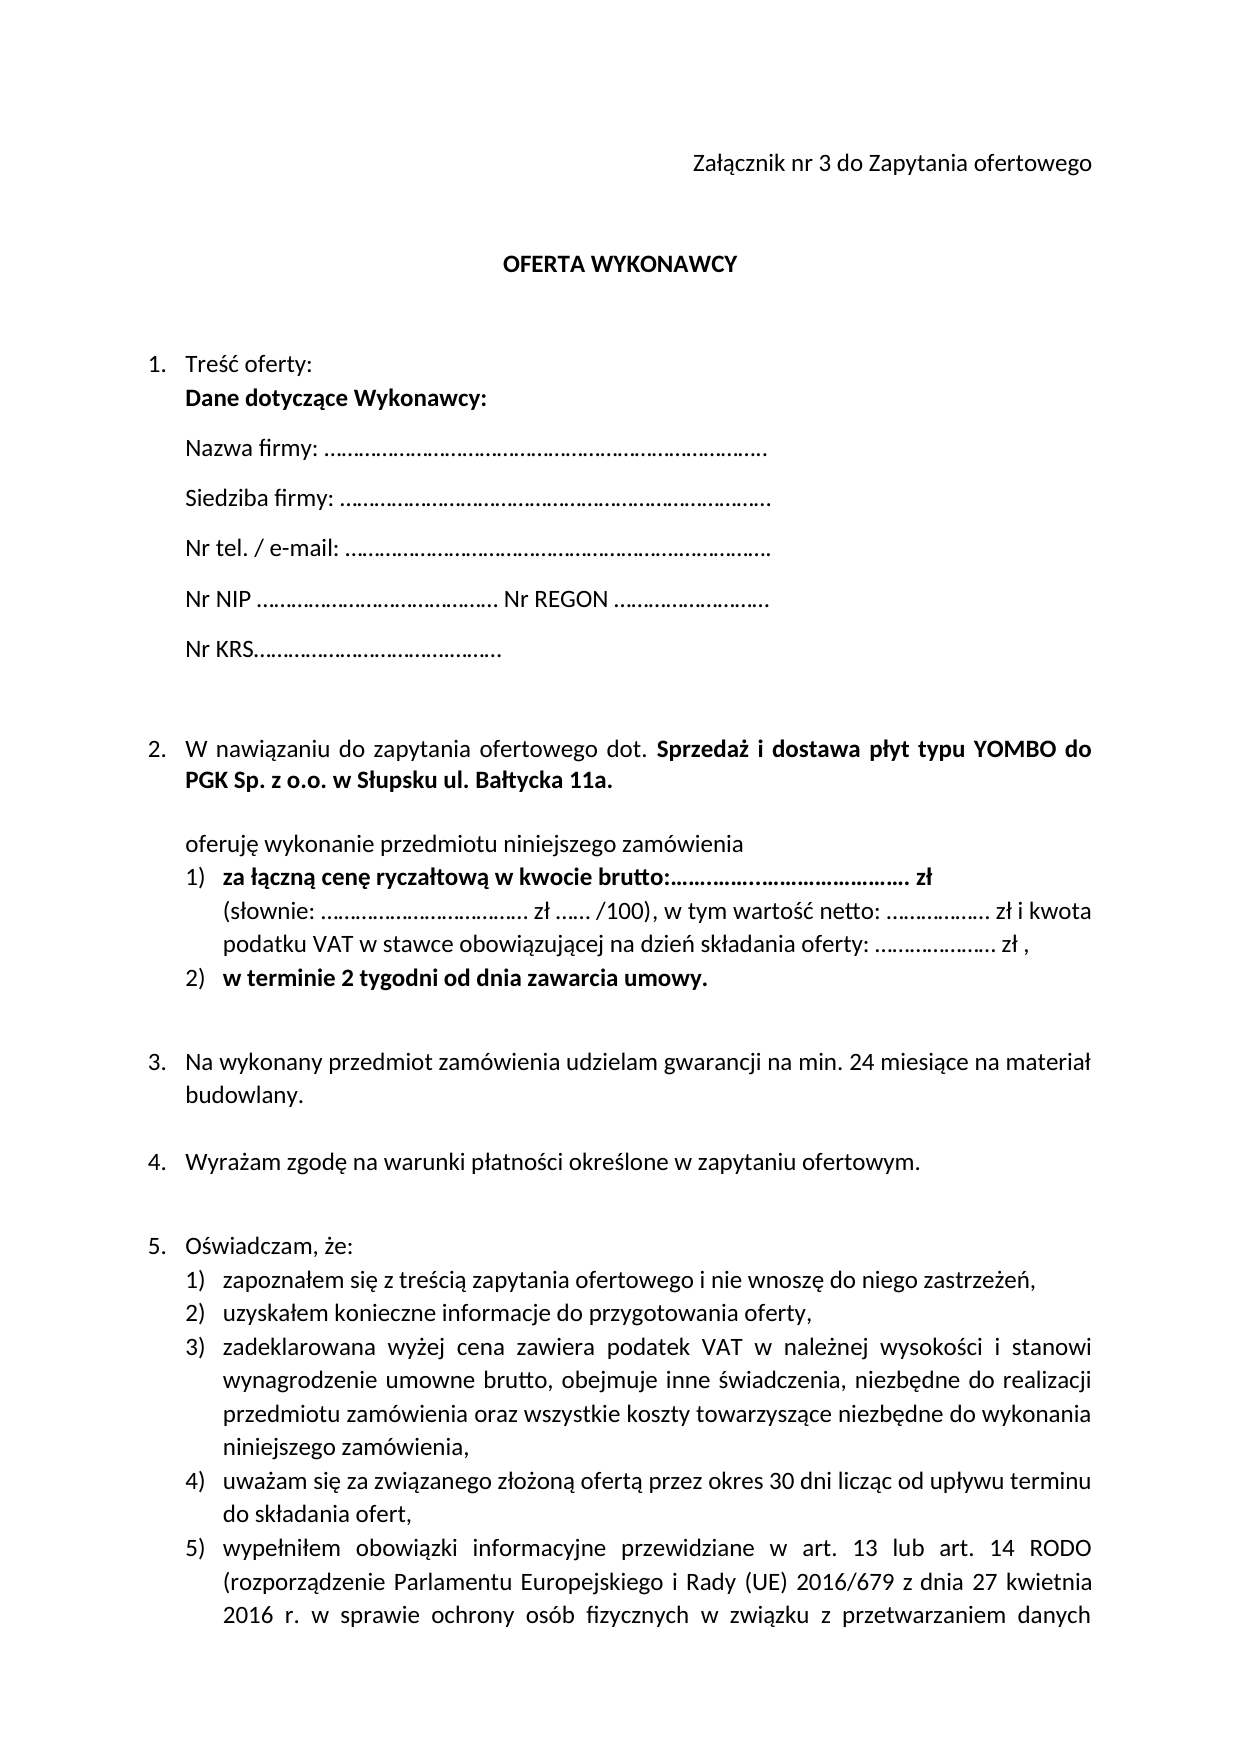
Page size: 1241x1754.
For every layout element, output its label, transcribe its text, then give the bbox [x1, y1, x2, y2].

list Treść oferty: [148, 348, 1093, 379]
list zapoznałem się z treścią zapytania ofertowego i nie wnoszę do niego zastrzeżeń, [185, 1264, 1093, 1294]
list Na wykonany przedmiot zamówienia udzielam gwarancji na min. 24 miesiące na materiał budowlany. [148, 1046, 1093, 1110]
list (słownie: ……………………………… zł …… /100), w tym wartość netto: ……………… zł i kwota podatku VAT w stawce obowiązującej na dzień składania oferty: ………………… zł , [223, 895, 1093, 959]
text Załącznik nr 3 do Zapytania ofertowego [148, 148, 1093, 178]
list za łączną cenę ryczałtową w kwocie brutto:…….……..……………………. zł [185, 862, 1093, 892]
list zadeklarowana wyżej cena zawiera podatek VAT w należnej wysokości i stanowi wynagrodzenie umowne brutto, obejmuje inne świadczenia, niezbędne do realizacji przedmiotu zamówienia oraz wszystkie koszty towarzyszące niezbędne do wykonania niniejszego zamówienia, [185, 1331, 1093, 1462]
text Nr NIP …………………………………… Nr REGON ……………………… [148, 583, 1093, 613]
text Nazwa firmy: ………………………………………………………………….. [148, 432, 1093, 463]
text Nr KRS…………………………….……… [148, 633, 1093, 663]
list w terminie 2 tygodni od dnia zawarcia umowy. [185, 962, 1093, 993]
text Nr tel. / e-mail: ………………………………………………….……………. [148, 533, 1093, 563]
text Siedziba firmy: ………………………………………………………………… [148, 482, 1093, 513]
text OFERTA WYKONAWCY [148, 248, 1093, 278]
text Dane dotyczące Wykonawcy: [148, 382, 1093, 412]
list oferuję wykonanie przedmiotu niniejszego zamówienia [185, 828, 1093, 858]
list uważam się za związanego złożoną ofertą przez okres 30 dni licząc od upływu terminu do składania ofert, [185, 1465, 1093, 1529]
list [185, 1532, 1093, 1630]
list Wyrażam zgodę na warunki płatności określone w zapytaniu ofertowym. [148, 1147, 1093, 1177]
list Oświadczam, że: [148, 1230, 1093, 1261]
list uzyskałem konieczne informacje do przygotowania oferty, [185, 1297, 1093, 1328]
list W nawiązaniu do zapytania ofertowego dot. Sprzedaż i dostawa płyt typu YOMBO do PGK Sp. z o.o. w Słupsku ul. Bałtycka 11a. [148, 733, 1093, 794]
